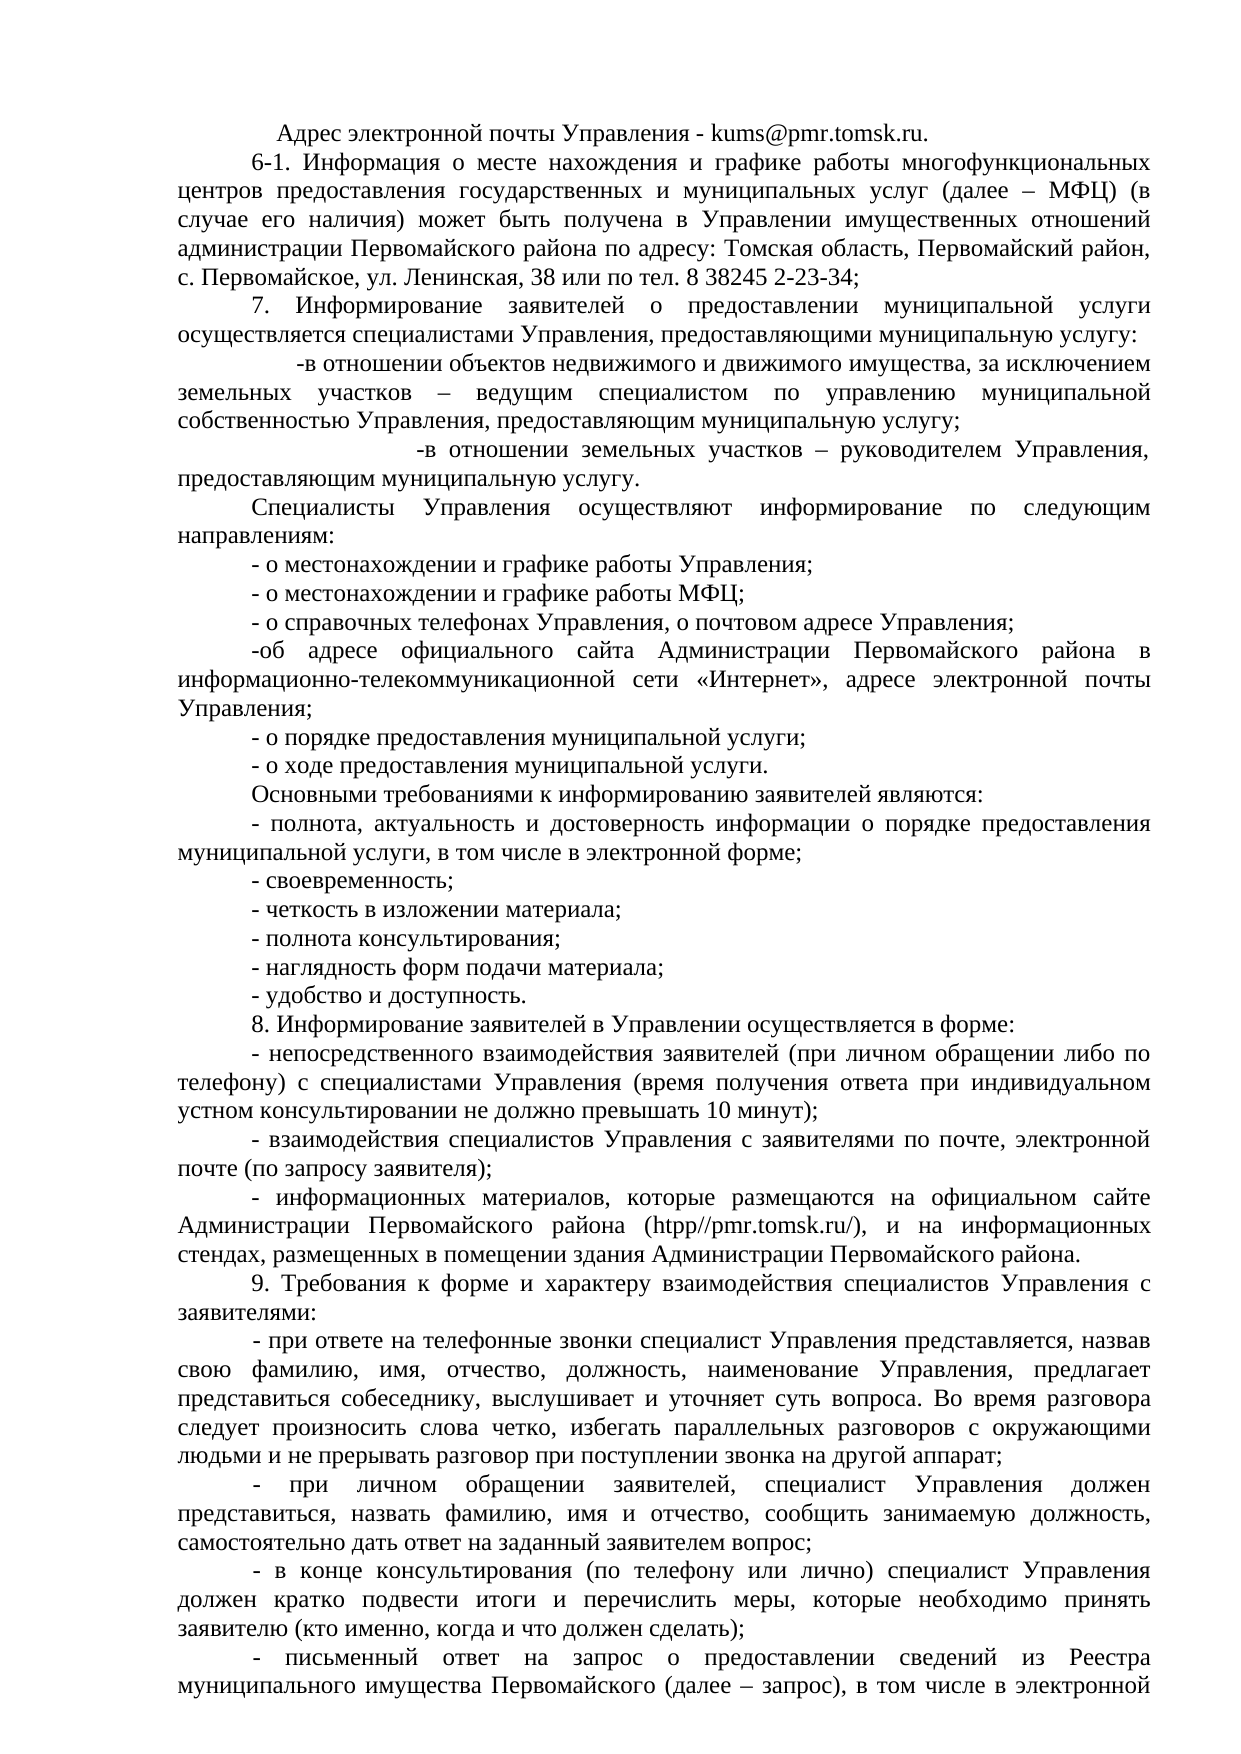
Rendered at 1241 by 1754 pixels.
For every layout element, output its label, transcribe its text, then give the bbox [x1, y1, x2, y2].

text Адрес электронной почты Управления - kums@pmr.tomsk.ru. [177, 118, 1152, 147]
text 6-1. Информация о месте нахождения и графике работы многофункциональных центров предоставления государственных и муниципальных услуг (далее – МФЦ) (в случае его наличия) может быть получена в Управлении имущественных отношений администрации Первомайского района по адресу: Томская область, Первомайский район, с. Первомайское, ул. Ленинская, 38 или по тел. 8 38245 2-23-34; [177, 147, 1152, 291]
text - о порядке предоставления муниципальной услуги; [177, 722, 1152, 751]
text 7. Информирование заявителей о предоставлении муниципальной услуги осуществляется специалистами Управления, предоставляющими муниципальную услугу: [177, 291, 1152, 348]
text - о справочных телефонах Управления, о почтовом адресе Управления; [177, 607, 1152, 636]
text - наглядность форм подачи материала; [177, 952, 1152, 981]
text - удобство и доступность. [177, 981, 1152, 1009]
text - информационных материалов, которые размещаются на официальном сайте Администрации Первомайского района (htpp//pmr.tomsk.ru/), и на информационных стендах, размещенных в помещении здания Администрации Первомайского района. [177, 1182, 1152, 1268]
text -в отношении земельных участков – руководителем Управления, предоставляющим муниципальную услугу. [177, 434, 1152, 492]
text - четкость в изложении материала; [177, 894, 1152, 923]
text - при ответе на телефонные звонки специалист Управления представляется, назвав свою фамилию, имя, отчество, должность, наименование Управления, предлагает представиться собеседнику, выслушивает и уточняет суть вопроса. Во время разговора следует произносить слова четко, избегать параллельных разговоров с окружающими людьми и не прерывать разговор при поступлении звонка на другой аппарат; [177, 1326, 1152, 1469]
text - полнота, актуальность и достоверность информации о порядке предоставления муниципальной услуги, в том числе в электронной форме; [177, 808, 1152, 866]
text - о местонахождении и графике работы Управления; [177, 549, 1152, 578]
text - при личном обращении заявителей, специалист Управления должен представиться, назвать фамилию, имя и отчество, сообщить занимаемую должность, самостоятельно дать ответ на заданный заявителем вопрос; [177, 1469, 1152, 1556]
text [177, 1642, 1152, 1699]
text - взаимодействия специалистов Управления с заявителями по почте, электронной почте (по запросу заявителя); [177, 1124, 1152, 1182]
text 8. Информирование заявителей в Управлении осуществляется в форме: [177, 1009, 1152, 1038]
text Специалисты Управления осуществляют информирование по следующим направлениям: [177, 492, 1152, 549]
text 9. Требования к форме и характеру взаимодействия специалистов Управления с заявителями: [177, 1268, 1152, 1326]
text -об адресе официального сайта Администрации Первомайского района в информационно-телекоммуникационной сети «Интернет», адресе электронной почты Управления; [177, 636, 1152, 722]
text -в отношении объектов недвижимого и движимого имущества, за исключением земельных участков – ведущим специалистом по управлению муниципальной собственностью Управления, предоставляющим муниципальную услугу; [177, 348, 1152, 434]
text - своевременность; [177, 866, 1152, 894]
text - в конце консультирования (по телефону или лично) специалист Управления должен кратко подвести итоги и перечислить меры, которые необходимо принять заявителю (кто именно, когда и что должен сделать); [177, 1556, 1152, 1642]
text Основными требованиями к информированию заявителей являются: [177, 779, 1152, 808]
text - непосредственного взаимодействия заявителей (при личном обращении либо по телефону) с специалистами Управления (время получения ответа при индивидуальном устном консультировании не должно превышать 10 минут); [177, 1038, 1152, 1124]
text - полнота консультирования; [177, 923, 1152, 952]
text - о ходе предоставления муниципальной услуги. [177, 751, 1152, 779]
text - о местонахождении и графике работы МФЦ; [177, 578, 1152, 607]
